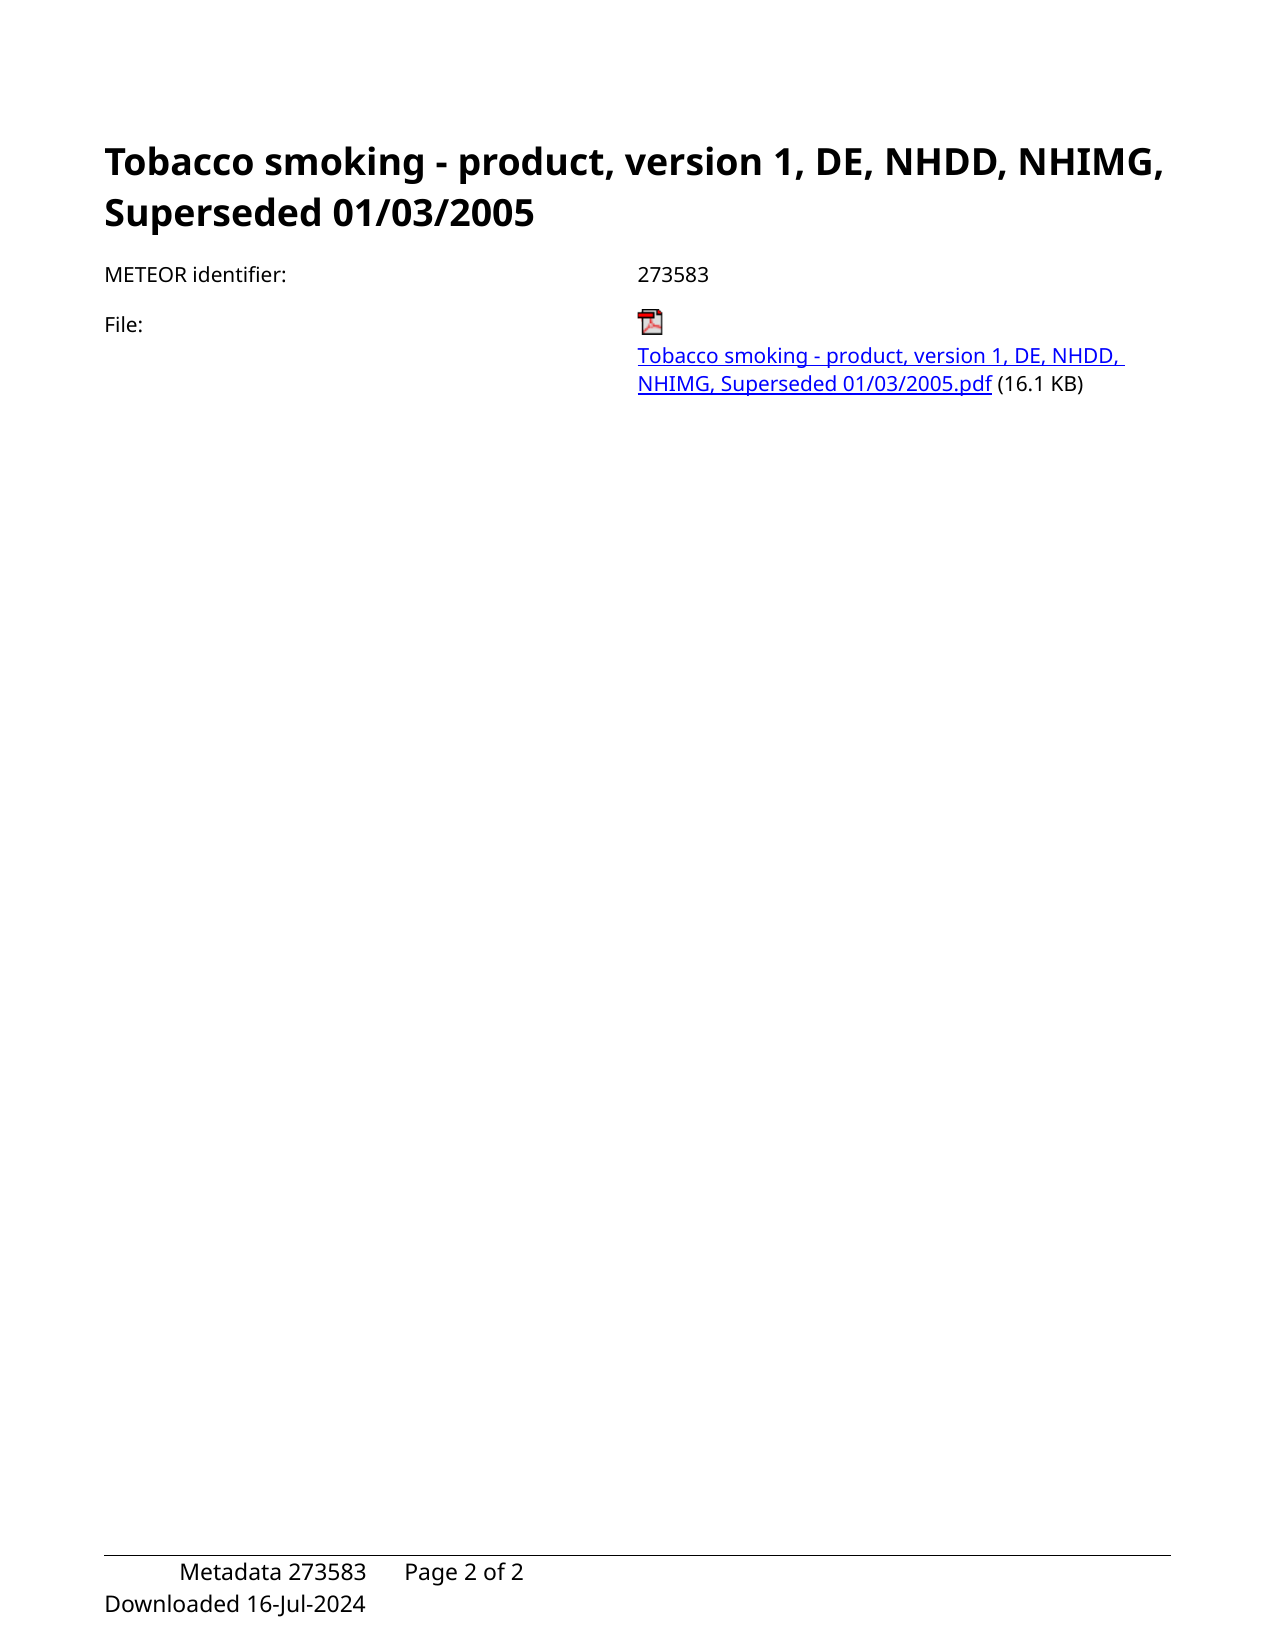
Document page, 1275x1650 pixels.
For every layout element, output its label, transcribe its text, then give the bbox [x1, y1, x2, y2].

subtitle Tobacco smoking - product, version 1, DE, NHDD, NHIMG, Superseded 01/03/2005 [104, 135, 1171, 237]
table_header 273583 [626, 250, 1159, 299]
table_cell File: [93, 299, 626, 439]
table_header METEOR identifier: [93, 250, 626, 299]
table_cell Tobacco smoking - product, version 1, DE, NHDD, NHIMG, Superseded 01/03/2005.pdf (16.1 KB) [626, 299, 1159, 439]
